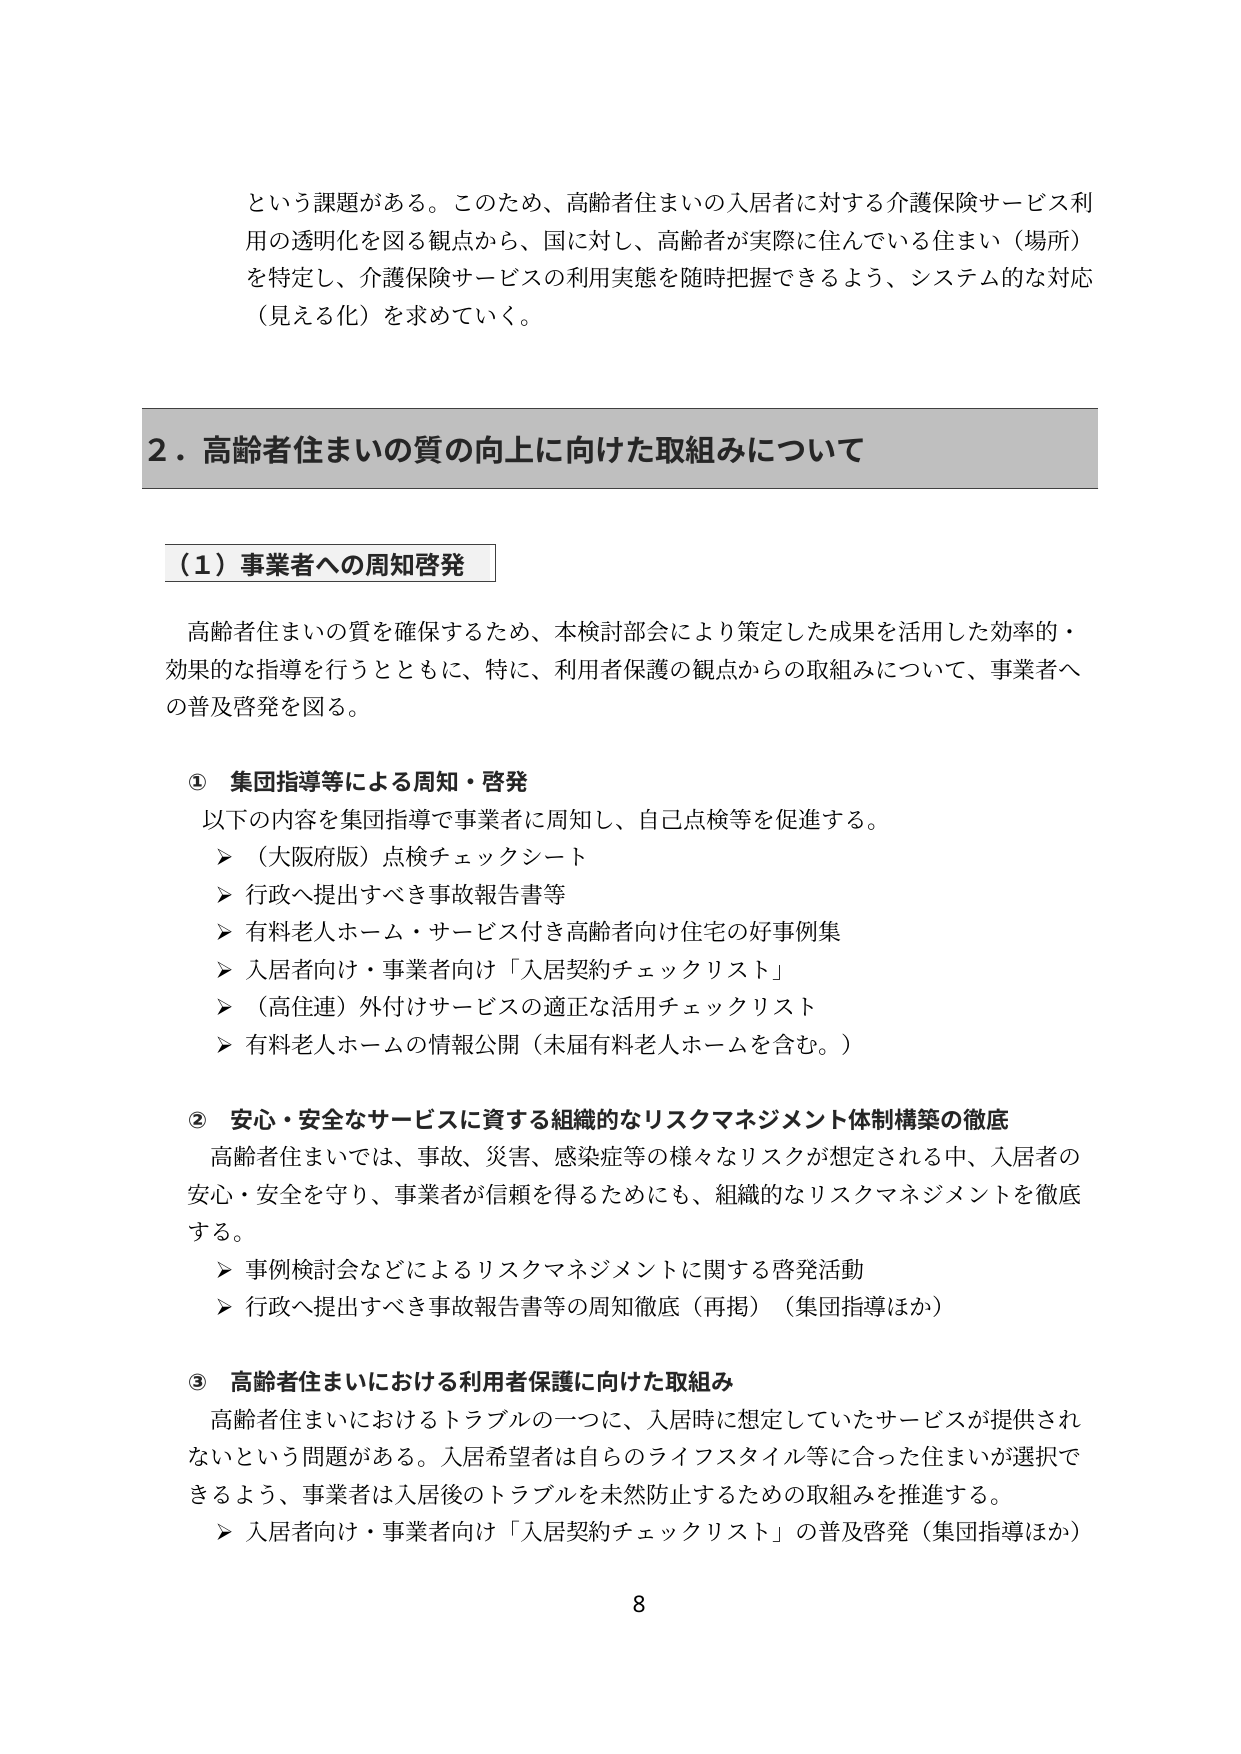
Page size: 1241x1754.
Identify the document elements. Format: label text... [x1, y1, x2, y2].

list 入居者向け・事業者向け「入居契約チェックリスト」の普及啓発（集団指導ほか） [215, 1512, 1098, 1549]
subtitle ① 集団指導等による周知・啓発 [188, 762, 1098, 799]
text 高齢者住まいにおけるトラブルの一つに、入居時に想定していたサービスが提供されないという問題がある。入居希望者は自らのライフスタイル等に合った住まいが選択できるよう、事業者は入居後のトラブルを未然防止するための取組みを推進する。 [188, 1399, 1098, 1512]
list 有料老人ホームの情報公開（未届有料老人ホームを含む。） [215, 1024, 1098, 1062]
text 以下の内容を集団指導で事業者に周知し、自己点検等を促進する。 [142, 799, 1098, 837]
list （大阪府版）点検チェックシート [215, 837, 1098, 874]
list （高住連）外付けサービスの適正な活用チェックリスト [215, 987, 1098, 1024]
subtitle ③ 高齢者住まいにおける利用者保護に向けた取組み [188, 1362, 1098, 1399]
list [215, 183, 1098, 333]
list 入居者向け・事業者向け「入居契約チェックリスト」 [215, 949, 1098, 987]
list 行政へ提出すべき事故報告書等の周知徹底（再掲）（集団指導ほか） [215, 1287, 1098, 1324]
list 行政へ提出すべき事故報告書等 [215, 874, 1098, 912]
text 高齢者住まいでは、事故、災害、感染症等の様々なリスクが想定される中、入居者の安心・安全を守り、事業者が信頼を得るためにも、組織的なリスクマネジメントを徹底する。 [188, 1137, 1098, 1249]
subtitle ② 安心・安全なサービスに資する組織的なリスクマネジメント体制構築の徹底 [188, 1099, 1098, 1137]
text 高齢者住まいの質を確保するため、本検討部会により策定した成果を活用した効率的・効果的な指導を行うとともに、特に、利用者保護の観点からの取組みについて、事業者への普及啓発を図る。 [165, 612, 1098, 724]
list 事例検討会などによるリスクマネジメントに関する啓発活動 [215, 1249, 1098, 1287]
subtitle ２．高齢者住まいの質の向上に向けた取組みについて [142, 409, 1098, 488]
subtitle （１）事業者への周知啓発 [165, 526, 1098, 601]
list 有料老人ホーム・サービス付き高齢者向け住宅の好事例集 [215, 912, 1098, 949]
